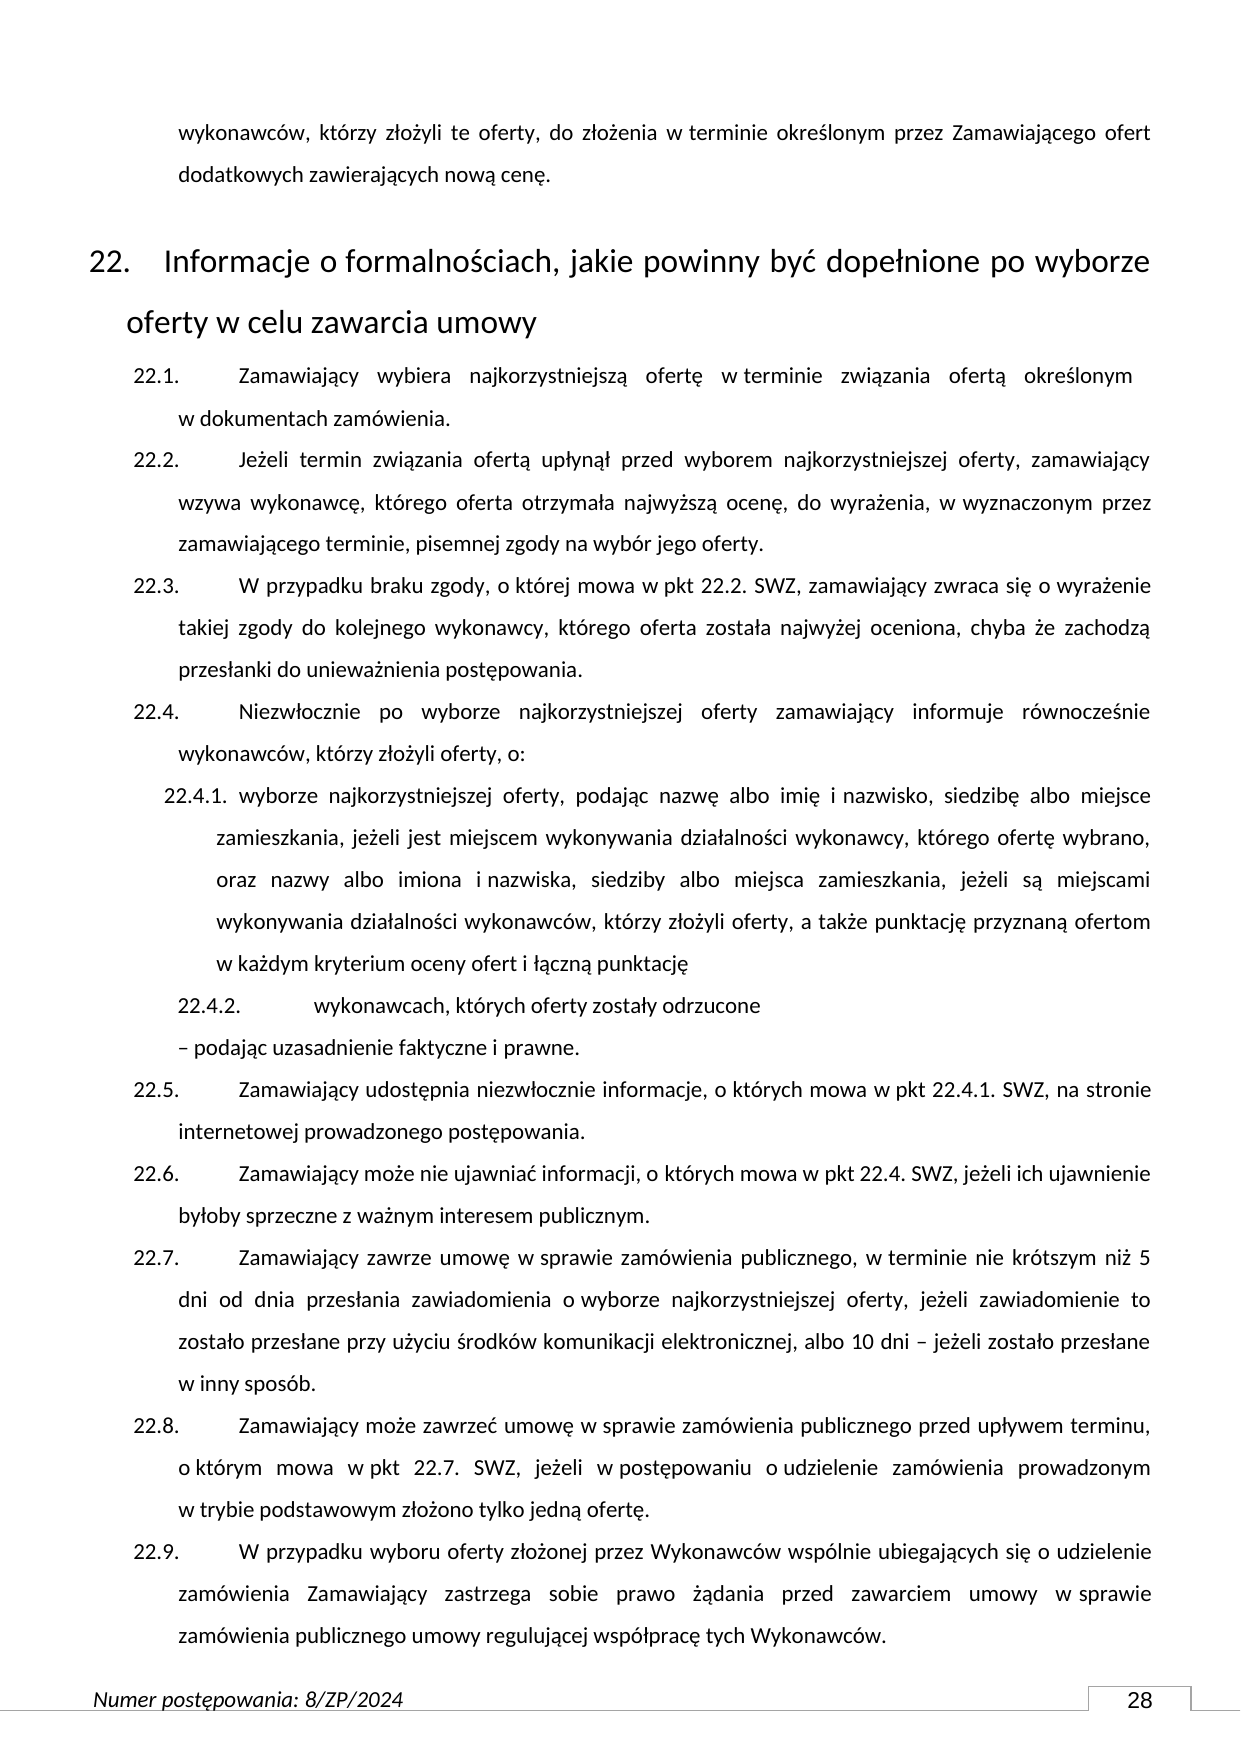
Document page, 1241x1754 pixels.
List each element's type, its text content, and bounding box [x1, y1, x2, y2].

list wykonawcach, których oferty zostały odrzucone [177, 991, 1151, 1019]
list Zamawiający może zawrzeć umowę w sprawie zamówienia publicznego przed upływem terminu, o którym mowa w pkt 22.7. SWZ, jeżeli w postępowaniu o udzielenie zamówienia prowadzonym w trybie podstawowym złożono tylko jedną ofertę. [133, 1411, 1151, 1523]
list Zamawiający udostępnia niezwłocznie informacje, o których mowa w pkt 22.4.1. SWZ, na stronie internetowej prowadzonego postępowania. [133, 1075, 1151, 1145]
list wyborze najkorzystniejszej oferty, podając nazwę albo imię i nazwisko, siedzibę albo miejsce zamieszkania, jeżeli jest miejscem wykonywania działalności wykonawcy, którego ofertę wybrano, oraz nazwy albo imiona i nazwiska, siedziby albo miejsca zamieszkania, jeżeli są miejscami wykonywania działalności wykonawców, którzy złożyli oferty, a także punktację przyznaną ofertom w każdym kryterium oceny ofert i łączną punktację [164, 781, 1151, 977]
list W przypadku wyboru oferty złożonej przez Wykonawców wspólnie ubiegających się o udzielenie zamówienia Zamawiający zastrzega sobie prawo żądania przed zawarciem umowy w sprawie zamówienia publicznego umowy regulującej współpracę tych Wykonawców. [133, 1537, 1151, 1649]
text – podając uzasadnienie faktyczne i prawne. [177, 1033, 1151, 1061]
subtitle Informacje o formalnościach, jakie powinny być dopełnione po wyborze oferty w celu zawarcia umowy [89, 239, 1151, 341]
list Jeżeli termin związania ofertą upłynął przed wyborem najkorzystniejszej oferty, zamawiający wzywa wykonawcę, którego oferta otrzymała najwyższą ocenę, do wyrażenia, w wyznaczonym przez zamawiającego terminie, pisemnej zgody na wybór jego oferty. [133, 446, 1151, 558]
list Zamawiający wybiera najkorzystniejszą ofertę w terminie związania ofertą określonym w dokumentach zamówienia. [133, 362, 1151, 432]
list W przypadku braku zgody, o której mowa w pkt 22.2. SWZ, zamawiający zwraca się o wyrażenie takiej zgody do kolejnego wykonawcy, którego oferta została najwyżej oceniona, chyba że zachodzą przesłanki do unieważnienia postępowania. [133, 572, 1151, 683]
list Niezwłocznie po wyborze najkorzystniejszej oferty zamawiający informuje równocześnie wykonawców, którzy złożyli oferty, o: [133, 697, 1151, 767]
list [133, 118, 1151, 188]
list Zamawiający zawrze umowę w sprawie zamówienia publicznego, w terminie nie krótszym niż 5 dni od dnia przesłania zawiadomienia o wyborze najkorzystniejszej oferty, jeżeli zawiadomienie to zostało przesłane przy użyciu środków komunikacji elektronicznej, albo 10 dni – jeżeli zostało przesłane w inny sposób. [133, 1243, 1151, 1397]
list Zamawiający może nie ujawniać informacji, o których mowa w pkt 22.4. SWZ, jeżeli ich ujawnienie byłoby sprzeczne z ważnym interesem publicznym. [133, 1159, 1151, 1229]
